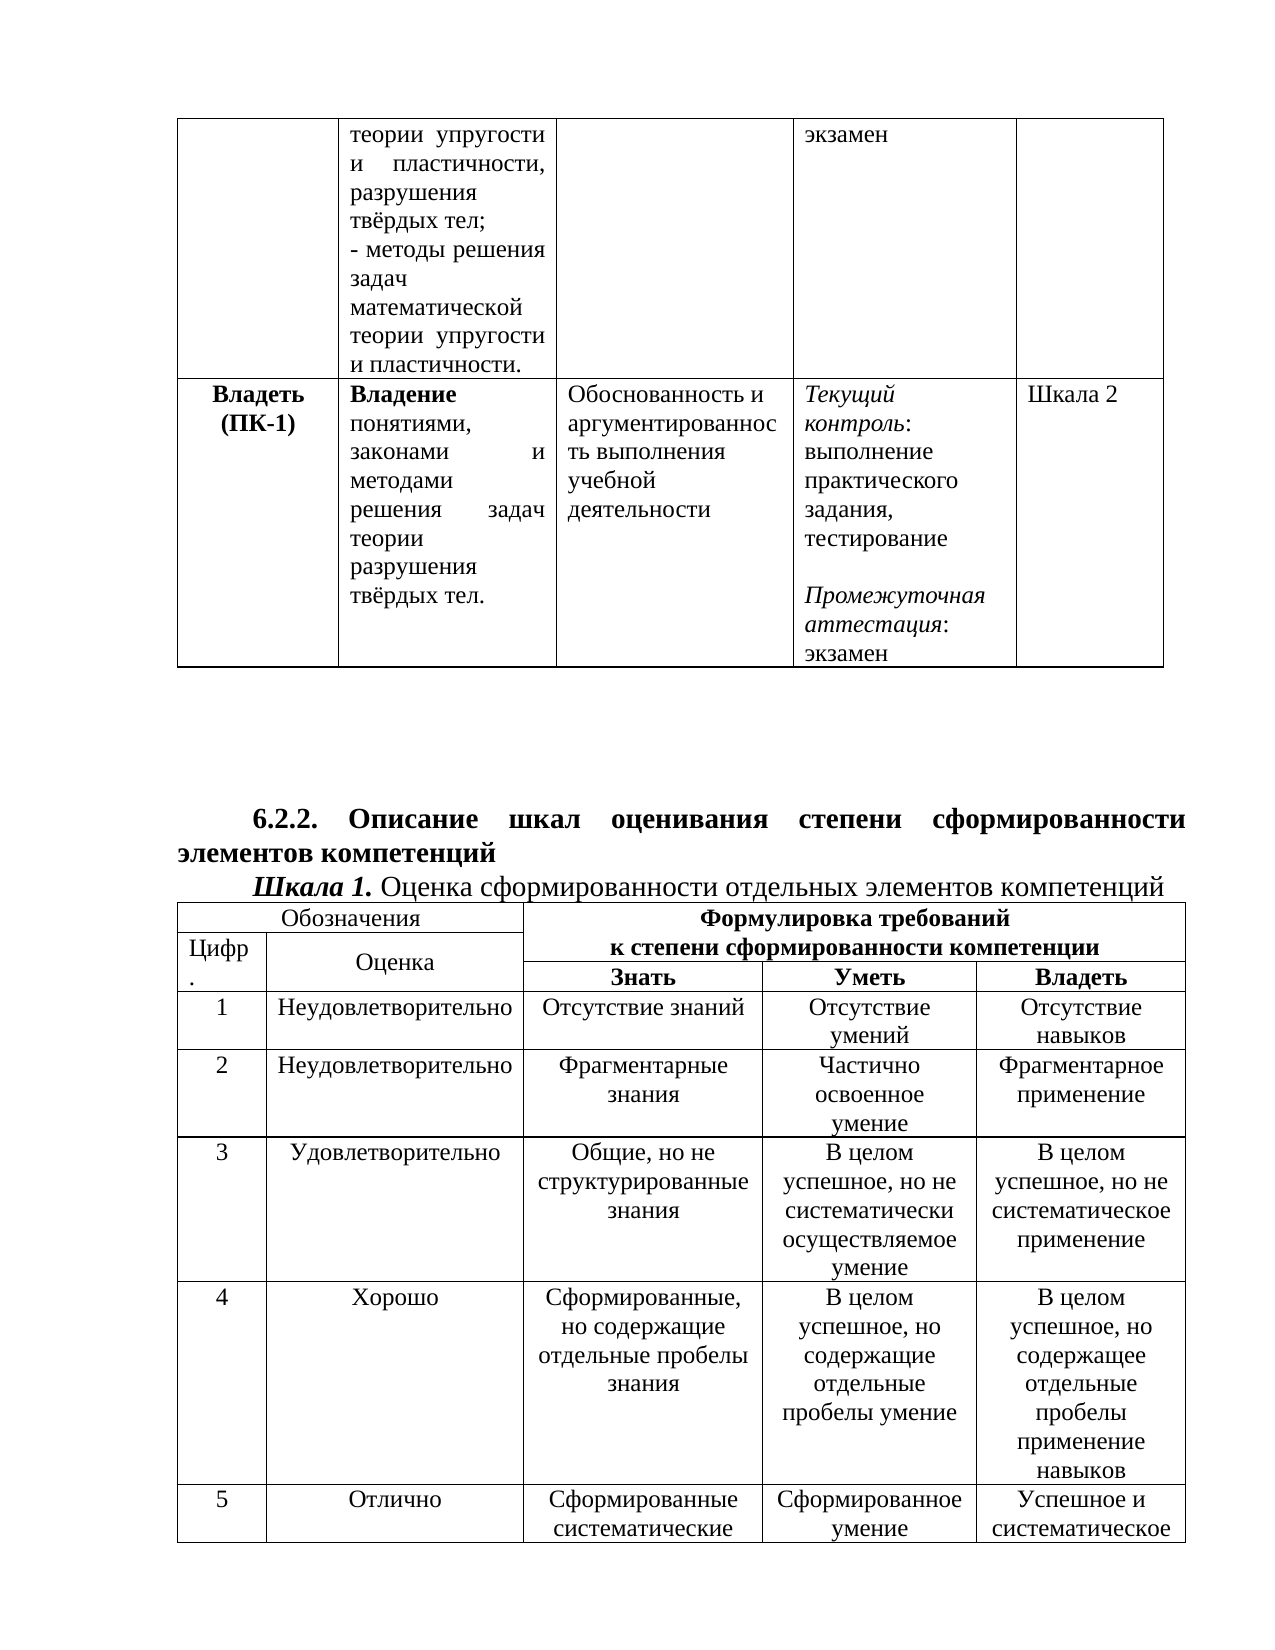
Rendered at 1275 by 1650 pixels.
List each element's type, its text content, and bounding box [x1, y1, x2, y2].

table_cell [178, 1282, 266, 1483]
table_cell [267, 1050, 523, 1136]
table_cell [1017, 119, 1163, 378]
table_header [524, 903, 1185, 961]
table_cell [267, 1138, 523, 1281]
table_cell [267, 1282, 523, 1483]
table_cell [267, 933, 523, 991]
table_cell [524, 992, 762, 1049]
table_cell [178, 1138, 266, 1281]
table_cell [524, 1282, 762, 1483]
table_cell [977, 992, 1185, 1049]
text Шкала 1. Оценка сформированности отдельных элементов компетенций [177, 869, 1186, 902]
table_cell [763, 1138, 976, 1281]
text 6.2.2. Описание шкал оценивания степени сформированности элементов компетенций [177, 802, 1186, 869]
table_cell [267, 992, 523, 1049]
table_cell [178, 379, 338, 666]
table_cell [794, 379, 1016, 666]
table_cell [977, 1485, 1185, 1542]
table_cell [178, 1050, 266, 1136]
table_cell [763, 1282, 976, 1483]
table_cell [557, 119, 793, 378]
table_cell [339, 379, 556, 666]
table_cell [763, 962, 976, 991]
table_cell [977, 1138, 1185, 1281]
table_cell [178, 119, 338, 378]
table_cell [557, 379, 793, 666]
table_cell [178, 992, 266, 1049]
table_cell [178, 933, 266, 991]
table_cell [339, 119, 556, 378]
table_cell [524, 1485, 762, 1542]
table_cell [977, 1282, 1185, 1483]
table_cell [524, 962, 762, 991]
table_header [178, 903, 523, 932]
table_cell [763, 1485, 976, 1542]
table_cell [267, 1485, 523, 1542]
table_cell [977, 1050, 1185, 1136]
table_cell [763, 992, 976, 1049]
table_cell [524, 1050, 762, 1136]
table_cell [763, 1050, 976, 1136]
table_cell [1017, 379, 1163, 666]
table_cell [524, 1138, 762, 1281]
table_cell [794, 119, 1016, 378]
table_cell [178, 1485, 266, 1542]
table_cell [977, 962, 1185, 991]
